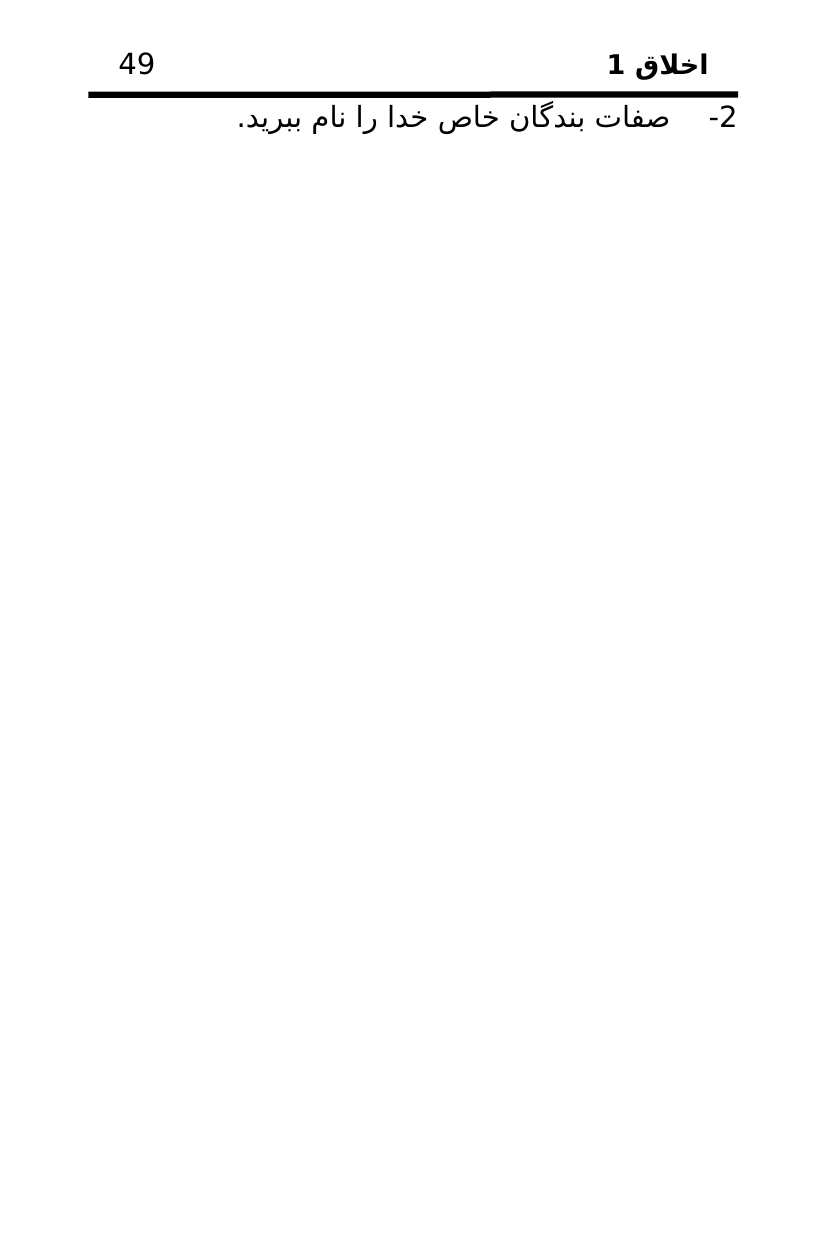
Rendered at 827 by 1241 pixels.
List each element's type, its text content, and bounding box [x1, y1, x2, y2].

list صفات بندگان خاص خدا را نام ببرید. [89, 100, 708, 134]
